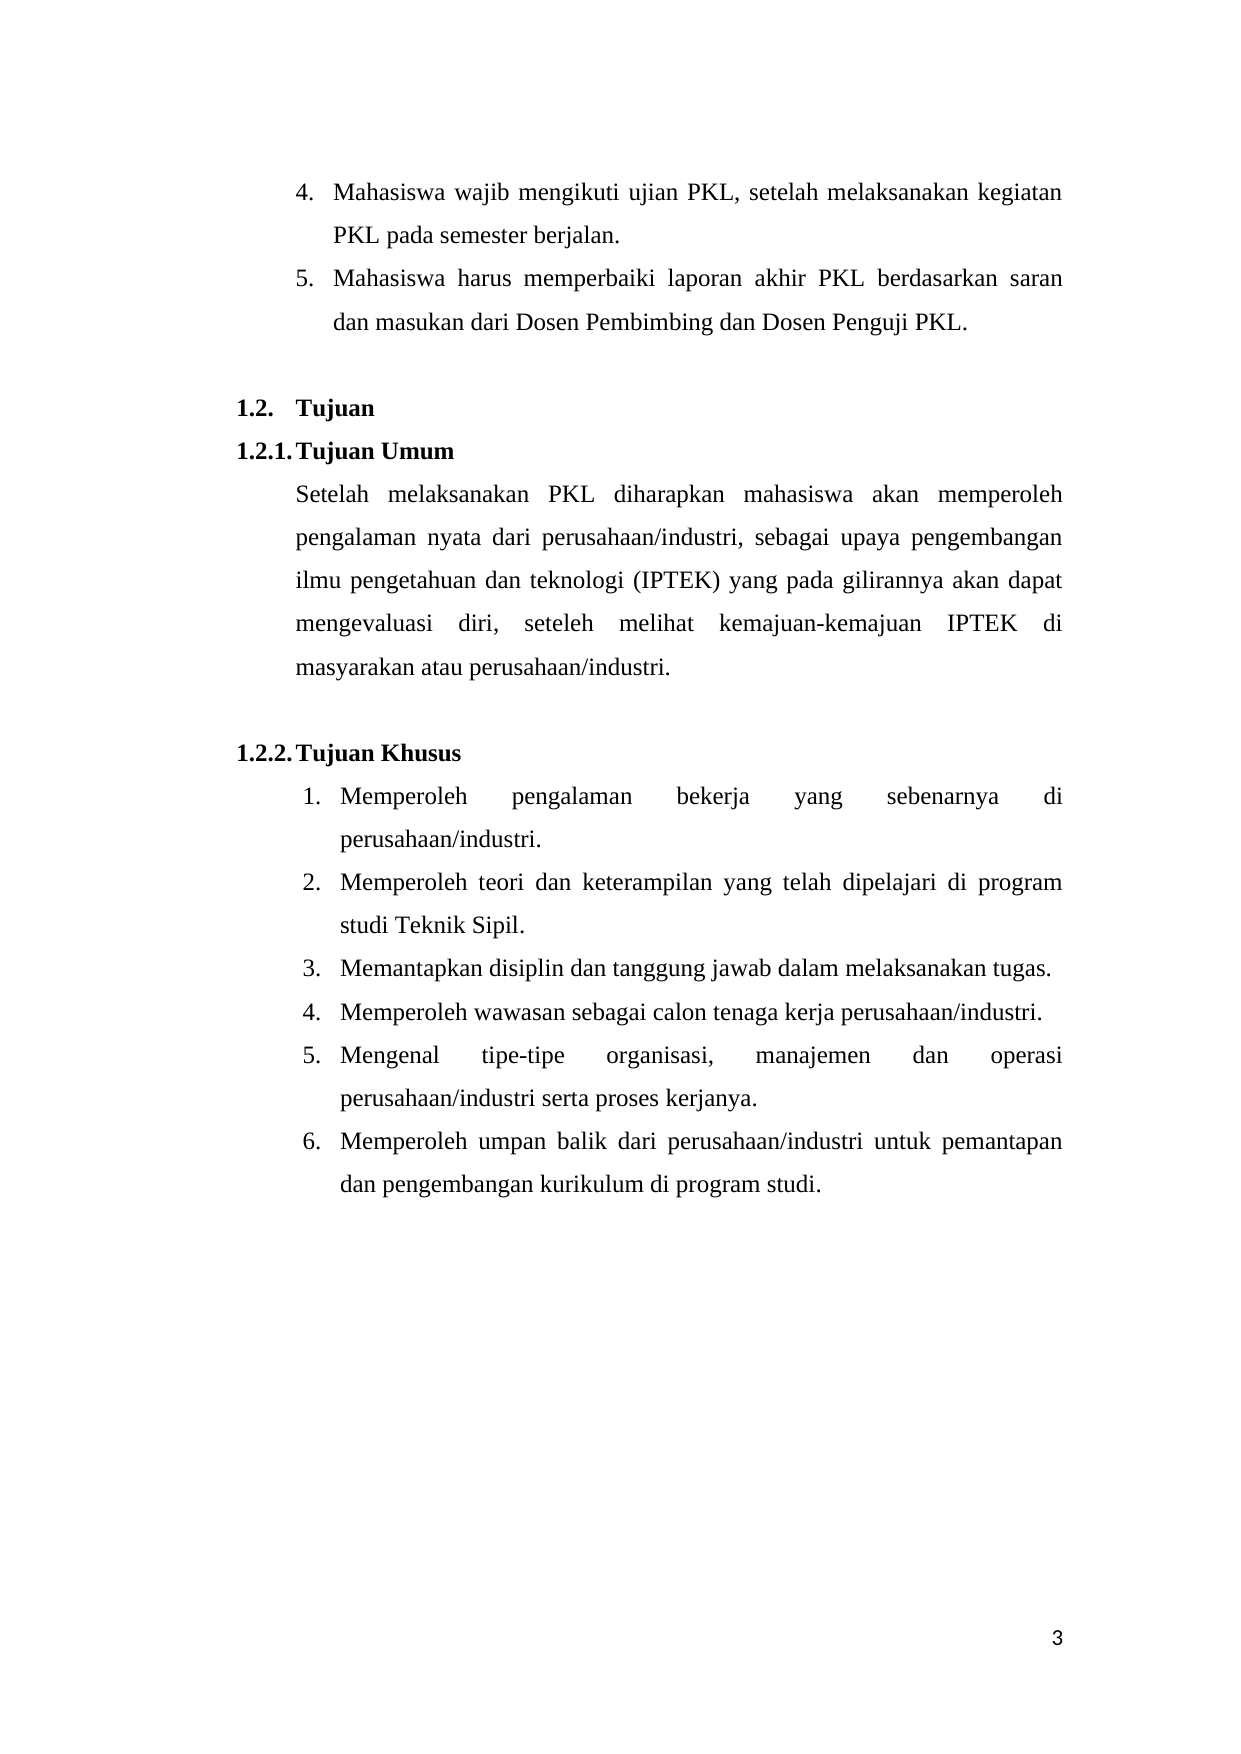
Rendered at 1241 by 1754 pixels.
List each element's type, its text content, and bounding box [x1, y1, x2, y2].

list Mahasiswa harus memperbaiki laporan akhir PKL berdasarkan saran dan masukan dari Dosen Pembimbing dan Dosen Penguji PKL. [295, 263, 1063, 335]
list Memperoleh teori dan keterampilan yang telah dipelajari di program studi Teknik Sipil. [302, 867, 1063, 939]
list Memperoleh umpan balik dari perusahaan/industri untuk pemantapan dan pengembangan kurikulum di program studi. [302, 1126, 1063, 1198]
list Setelah melaksanakan PKL diharapkan mahasiswa akan memperoleh pengalaman nyata dari perusahaan/industri, sebagai upaya pengembangan ilmu pengetahuan dan teknologi (IPTEK) yang pada gilirannya akan dapat mengevaluasi diri, seteleh melihat kemajuan-kemajuan IPTEK di masyarakan atau perusahaan/industri. [295, 479, 1063, 680]
list Memperoleh pengalaman bekerja yang sebenarnya di perusahaan/industri. [302, 781, 1063, 853]
list Mahasiswa wajib mengikuti ujian PKL, setelah melaksanakan kegiatan PKL pada semester berjalan. [295, 177, 1063, 249]
list Tujuan [236, 393, 1063, 422]
list Tujuan Khusus [236, 738, 1063, 767]
list Mengenal tipe-tipe organisasi, manajemen dan operasi perusahaan/industri serta proses kerjanya. [302, 1040, 1063, 1112]
list Tujuan Umum [236, 436, 1063, 465]
list Memperoleh wawasan sebagai calon tenaga kerja perusahaan/industri. [302, 997, 1063, 1025]
list Memantapkan disiplin dan tanggung jawab dalam melaksanakan tugas. [302, 953, 1063, 982]
